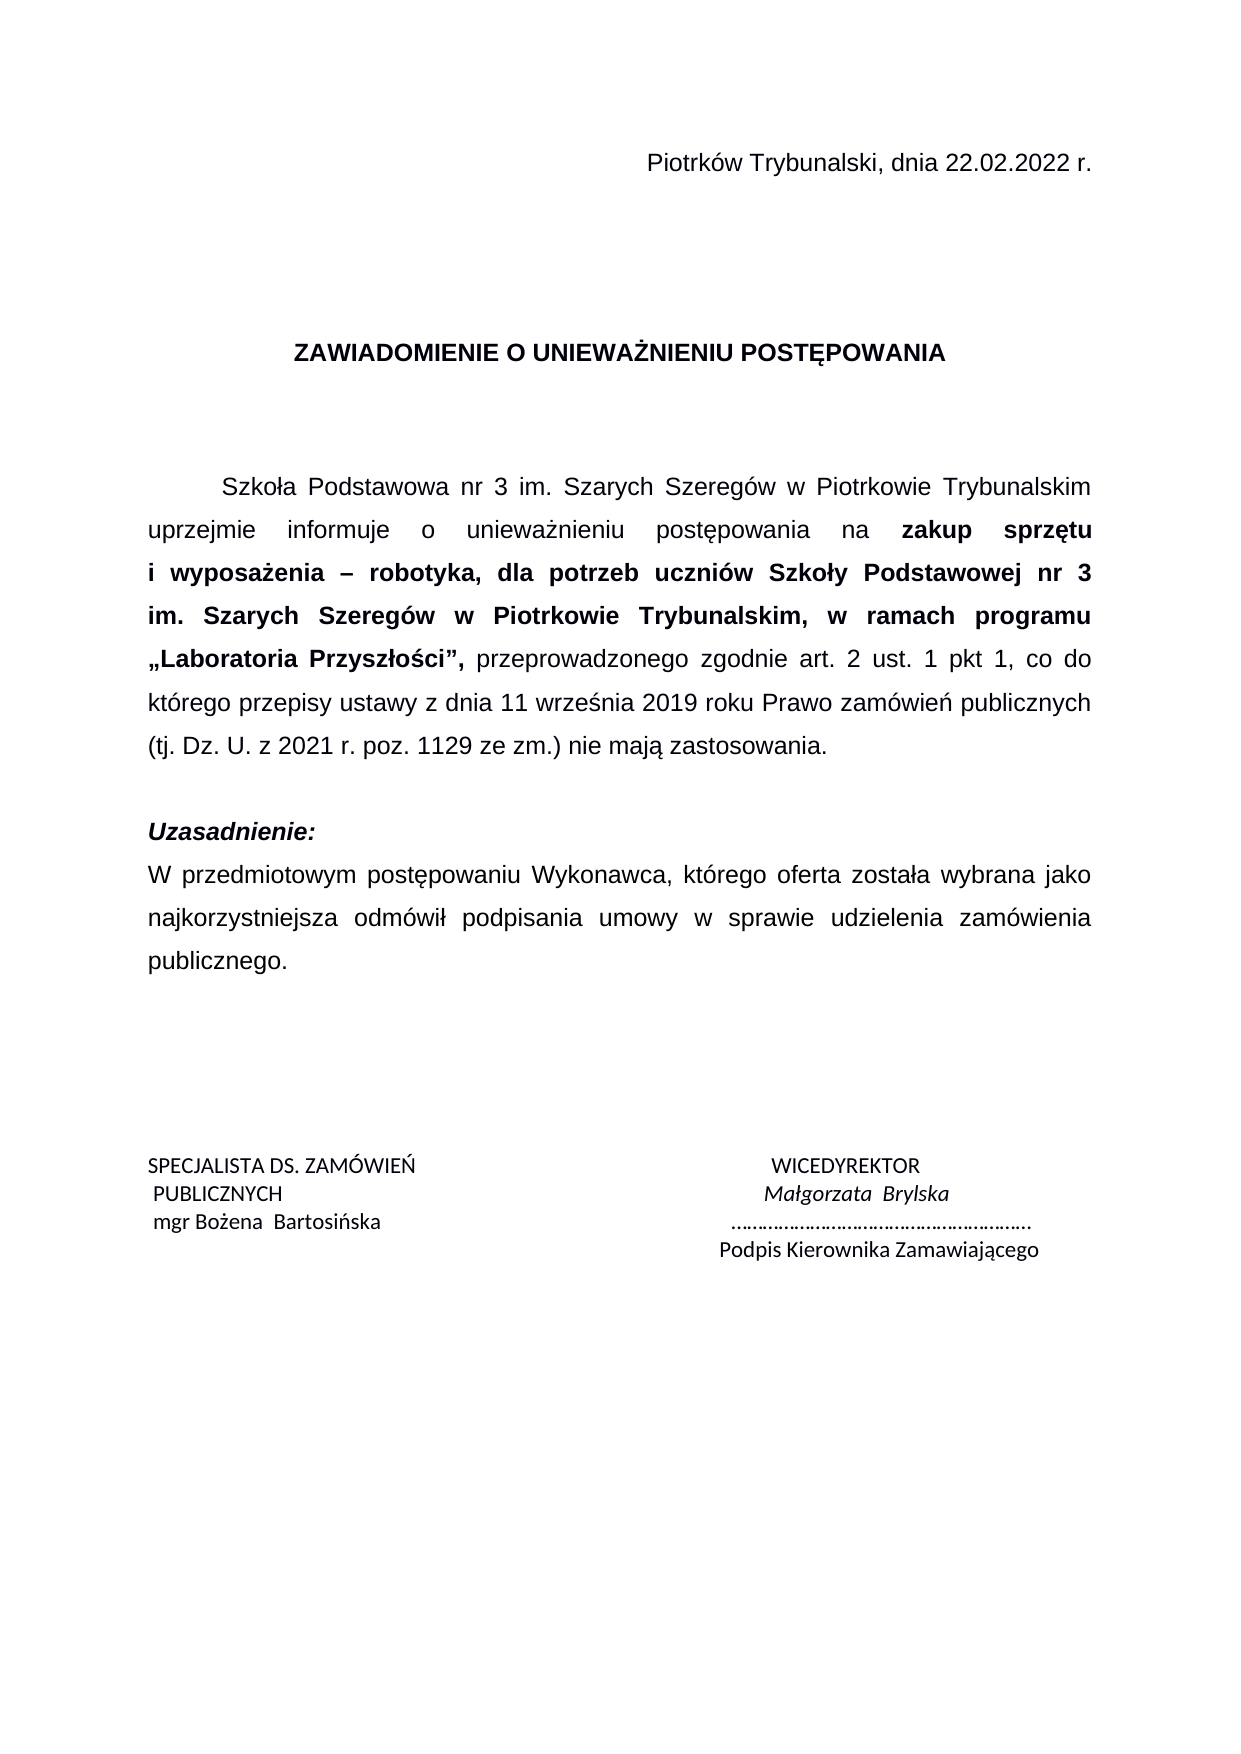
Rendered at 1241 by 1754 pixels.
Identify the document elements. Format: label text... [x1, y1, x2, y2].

text Piotrków Trybunalski, dnia 22.02.2022 r. [148, 148, 1093, 176]
text Szkoła Podstawowa nr 3 im. Szarych Szeregów w Piotrkowie Trybunalskim uprzejmie informuje o unieważnieniu postępowania na zakup sprzętu i wyposażenia – robotyka, dla potrzeb uczniów Szkoły Podstawowej nr 3 im. Szarych Szeregów w Piotrkowie Trybunalskim, w ramach programu „Laboratoria Przyszłości”, przeprowadzonego zgodnie art. 2 ust. 1 pkt 1, co do którego przepisy ustawy z dnia 11 września 2019 roku Prawo zamówień publicznych (tj. Dz. U. z 2021 r. poz. 1129 ze zm.) nie mają zastosowania. [148, 472, 1093, 759]
text PUBLICZNYCH Małgorzata Brylska [148, 1179, 1093, 1207]
text Uzasadnienie: [148, 817, 1093, 846]
text SPECJALISTA DS. ZAMÓWIEŃ WICEDYREKTOR [148, 1151, 1093, 1179]
text Podpis Kierownika Zamawiającego [148, 1235, 1093, 1263]
text ZAWIADOMIENIE O UNIEWAŻNIENIU POSTĘPOWANIA [148, 338, 1093, 367]
text W przedmiotowym postępowaniu Wykonawca, którego oferta została wybrana jako najkorzystniejsza odmówił podpisania umowy w sprawie udzielenia zamówienia publicznego. [148, 860, 1093, 975]
text mgr Bożena Bartosińska ………………………………………………… [148, 1207, 1093, 1235]
